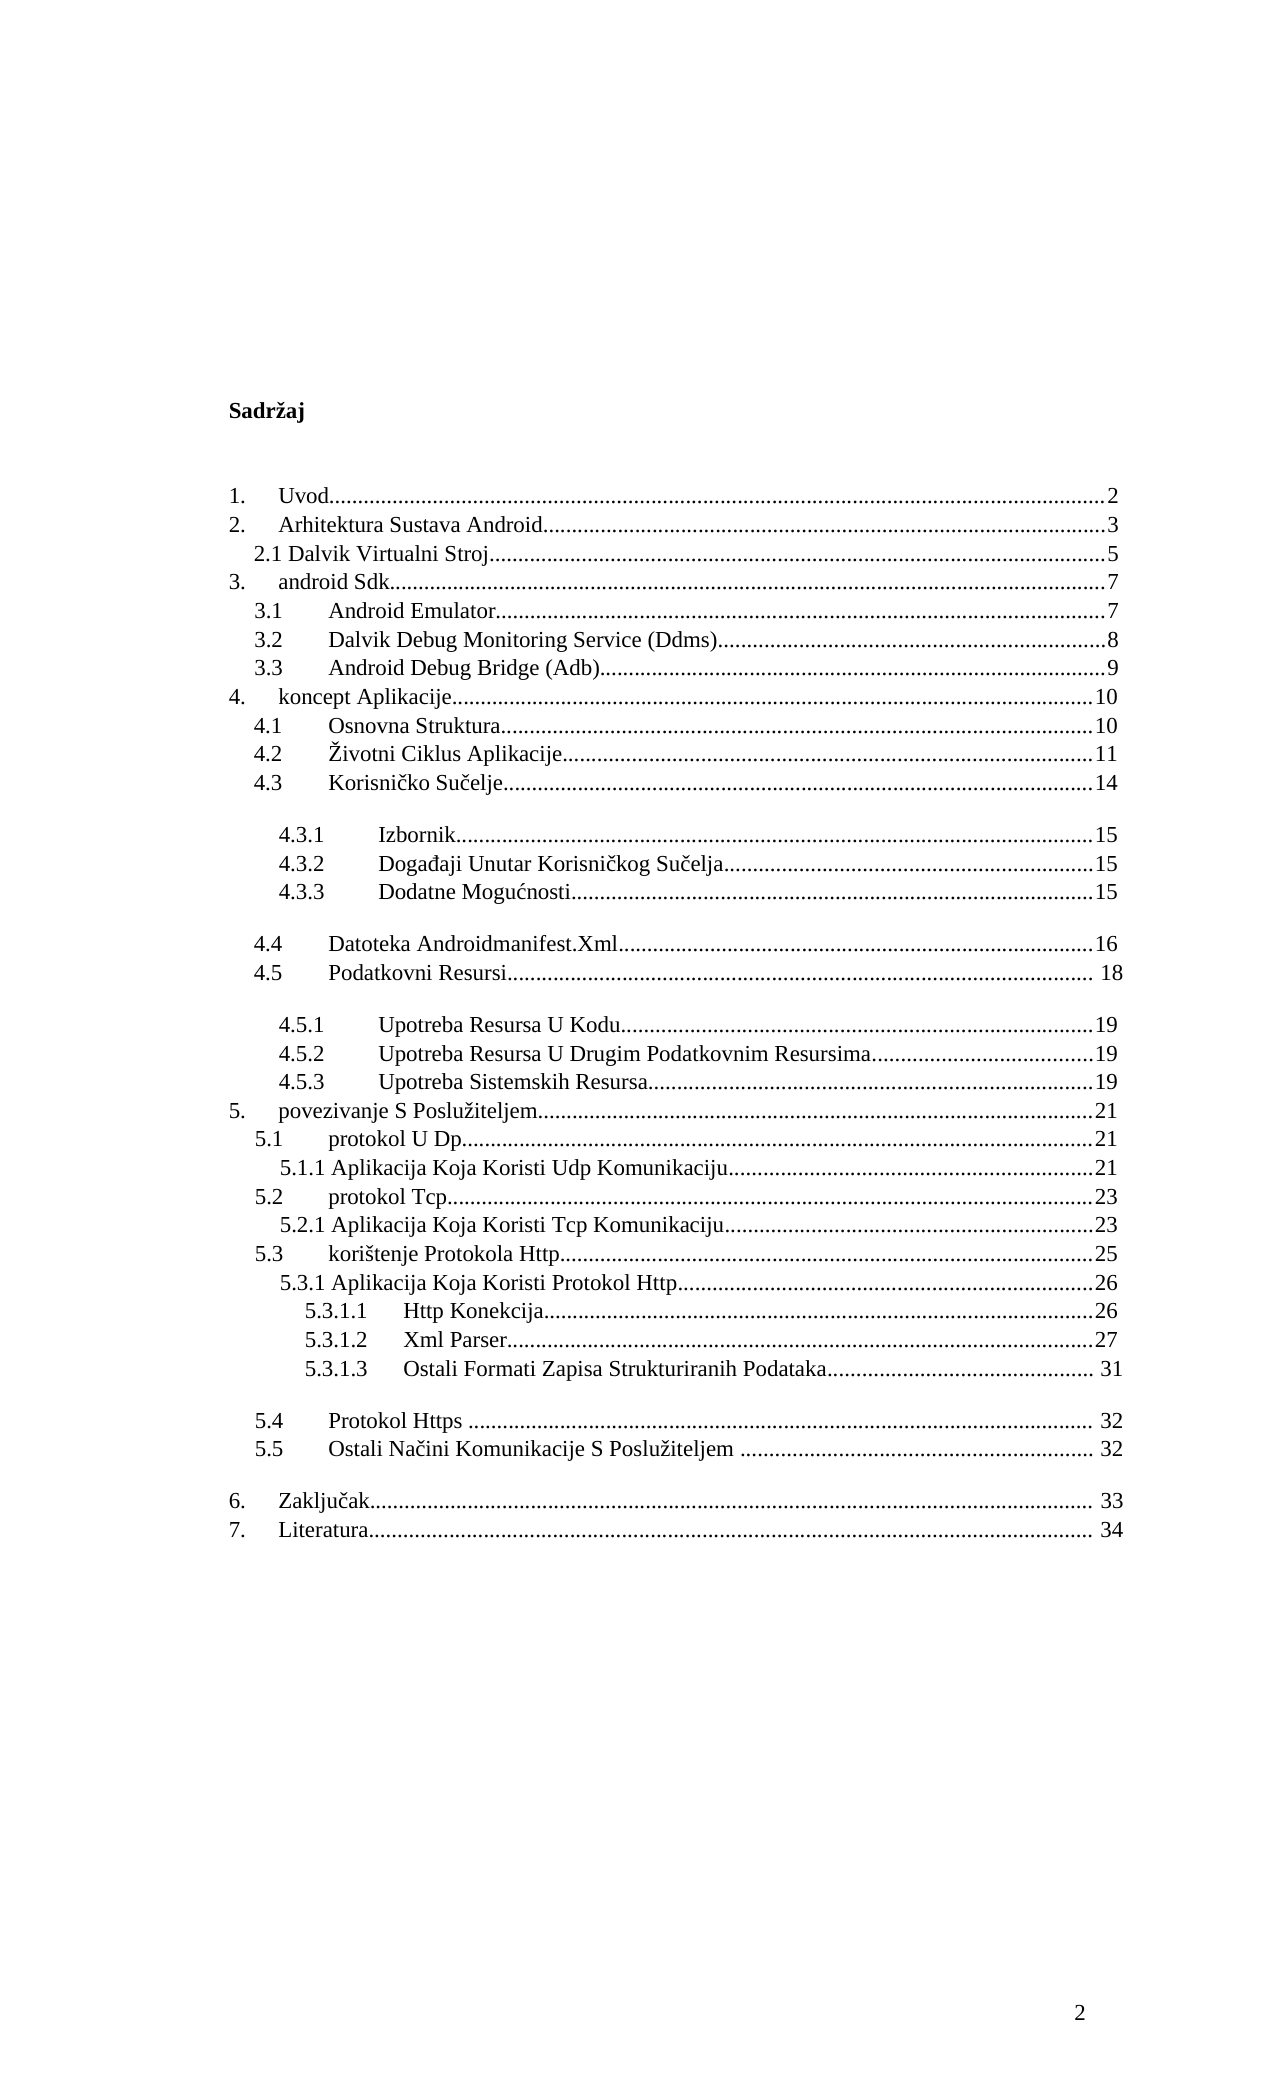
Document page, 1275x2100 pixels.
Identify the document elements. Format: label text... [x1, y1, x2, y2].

list Android Emulator 7 [254, 595, 1047, 624]
list Osnovna Struktura 10 [253, 710, 1047, 739]
list Uvod 2 [228, 481, 1047, 509]
list Izbornik 15 [278, 820, 1047, 848]
list Dodatne Mogućnosti 15 [278, 877, 1047, 905]
list Upotreba Sistemskih Resursa 19 [278, 1067, 1047, 1095]
text 5.3.1 Aplikacija Koja Koristi Protokol Http 26 [279, 1267, 1047, 1296]
list Upotreba Resursa U Kodu 19 [278, 1010, 1047, 1038]
list Zaključak 33 [228, 1486, 1047, 1515]
list Ostali Načini Komunikacije S Poslužiteljem 32 [254, 1434, 1047, 1462]
list Android Debug Bridge (Adb) 9 [254, 653, 1047, 681]
list Datoteka Androidmanifest.Xml 16 [253, 929, 1047, 957]
list Xml Parser 27 [304, 1325, 1047, 1353]
list Događaji Unutar Korisničkog Sučelja 15 [278, 848, 1047, 877]
list Arhitektura Sustava Android 3 [228, 509, 1047, 538]
text 5.3 korištenje Protokola Http 25 [254, 1238, 1047, 1267]
list Protokol Https 32 [254, 1405, 1047, 1434]
list Dalvik Debug Monitoring Service (Ddms) 8 [254, 624, 1047, 653]
list Literatura 34 [228, 1515, 1047, 1543]
text 5.2.1 Aplikacija Koja Koristi Tcp Komunikaciju 23 [279, 1210, 1047, 1238]
list Upotreba Resursa U Drugim Podatkovnim Resursima 19 [278, 1038, 1047, 1067]
text Sadržaj [228, 397, 1047, 423]
text 5. povezivanje S Poslužiteljem 21 [228, 1095, 1047, 1124]
list Podatkovni Resursi 18 [253, 957, 1047, 986]
list Ostali Formati Zapisa Strukturiranih Podataka 31 [304, 1353, 1047, 1382]
text 5.1.1 Aplikacija Koja Koristi Udp Komunikaciju 21 [279, 1153, 1047, 1181]
text 5.1 protokol U Dp 21 [254, 1124, 1047, 1152]
list Životni Ciklus Aplikacije 11 [253, 739, 1047, 767]
list Korisničko Sučelje 14 [253, 767, 1047, 796]
text 5.2 protokol Tcp 23 [254, 1181, 1047, 1210]
text 2.1 Dalvik Virtualni Stroj 5 [253, 538, 1047, 567]
list Http Konekcija 26 [304, 1296, 1047, 1325]
text 4. koncept Aplikacije 10 [228, 682, 1047, 710]
text 3. android Sdk 7 [228, 567, 1047, 595]
